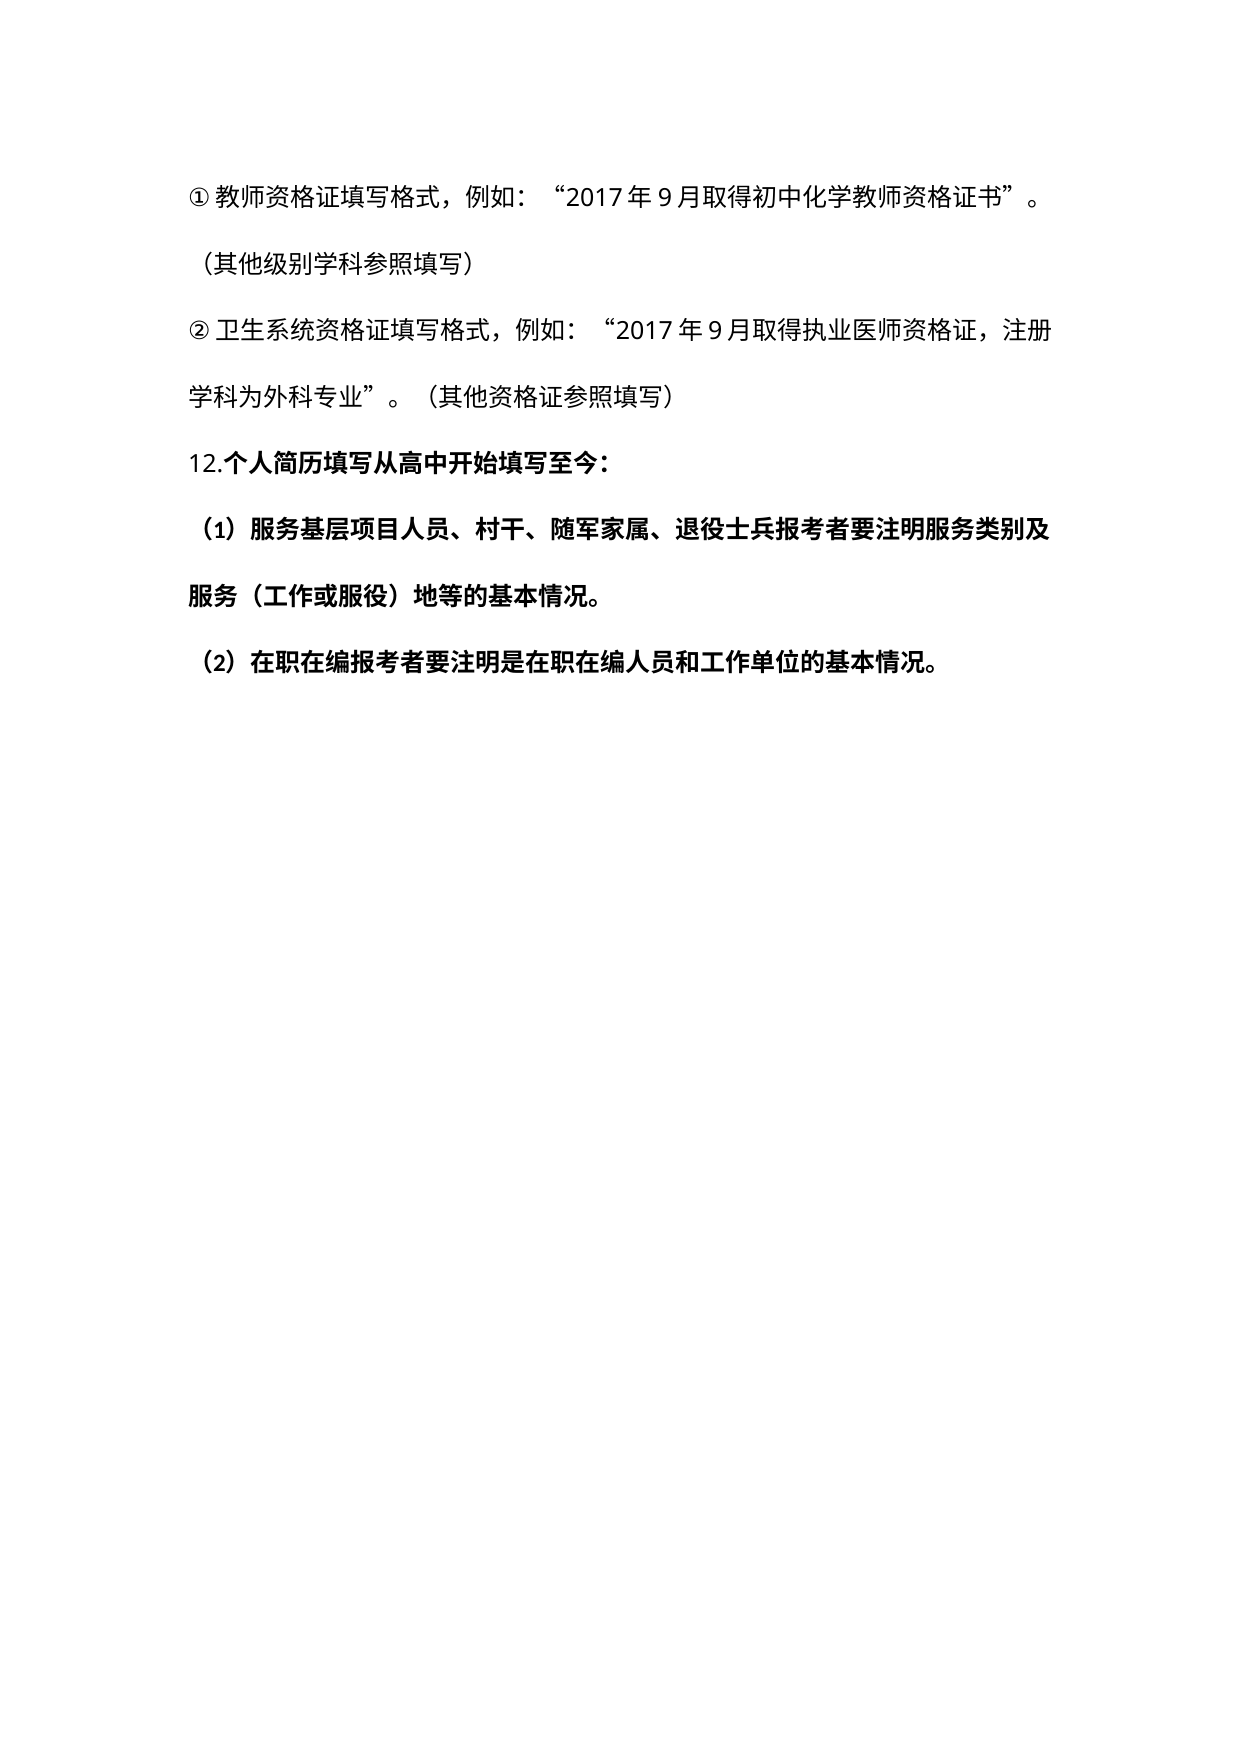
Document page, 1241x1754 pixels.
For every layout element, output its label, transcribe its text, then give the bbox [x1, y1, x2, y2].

text （1）服务基层项目人员、村干、随军家属、退役士兵报考者要注明服务类别及服务（工作或服役）地等的基本情况。 [188, 495, 1052, 628]
text ②卫生系统资格证填写格式，例如：“2017年9月取得执业医师资格证，注册学科为外科专业”。（其他资格证参照填写） [188, 295, 1052, 428]
text （2）在职在编报考者要注明是在职在编人员和工作单位的基本情况。 [188, 628, 1052, 694]
text 12.个人简历填写从高中开始填写至今： [188, 428, 1052, 495]
text ①教师资格证填写格式，例如：“2017年9月取得初中化学教师资格证书”。（其他级别学科参照填写） [188, 162, 1052, 295]
